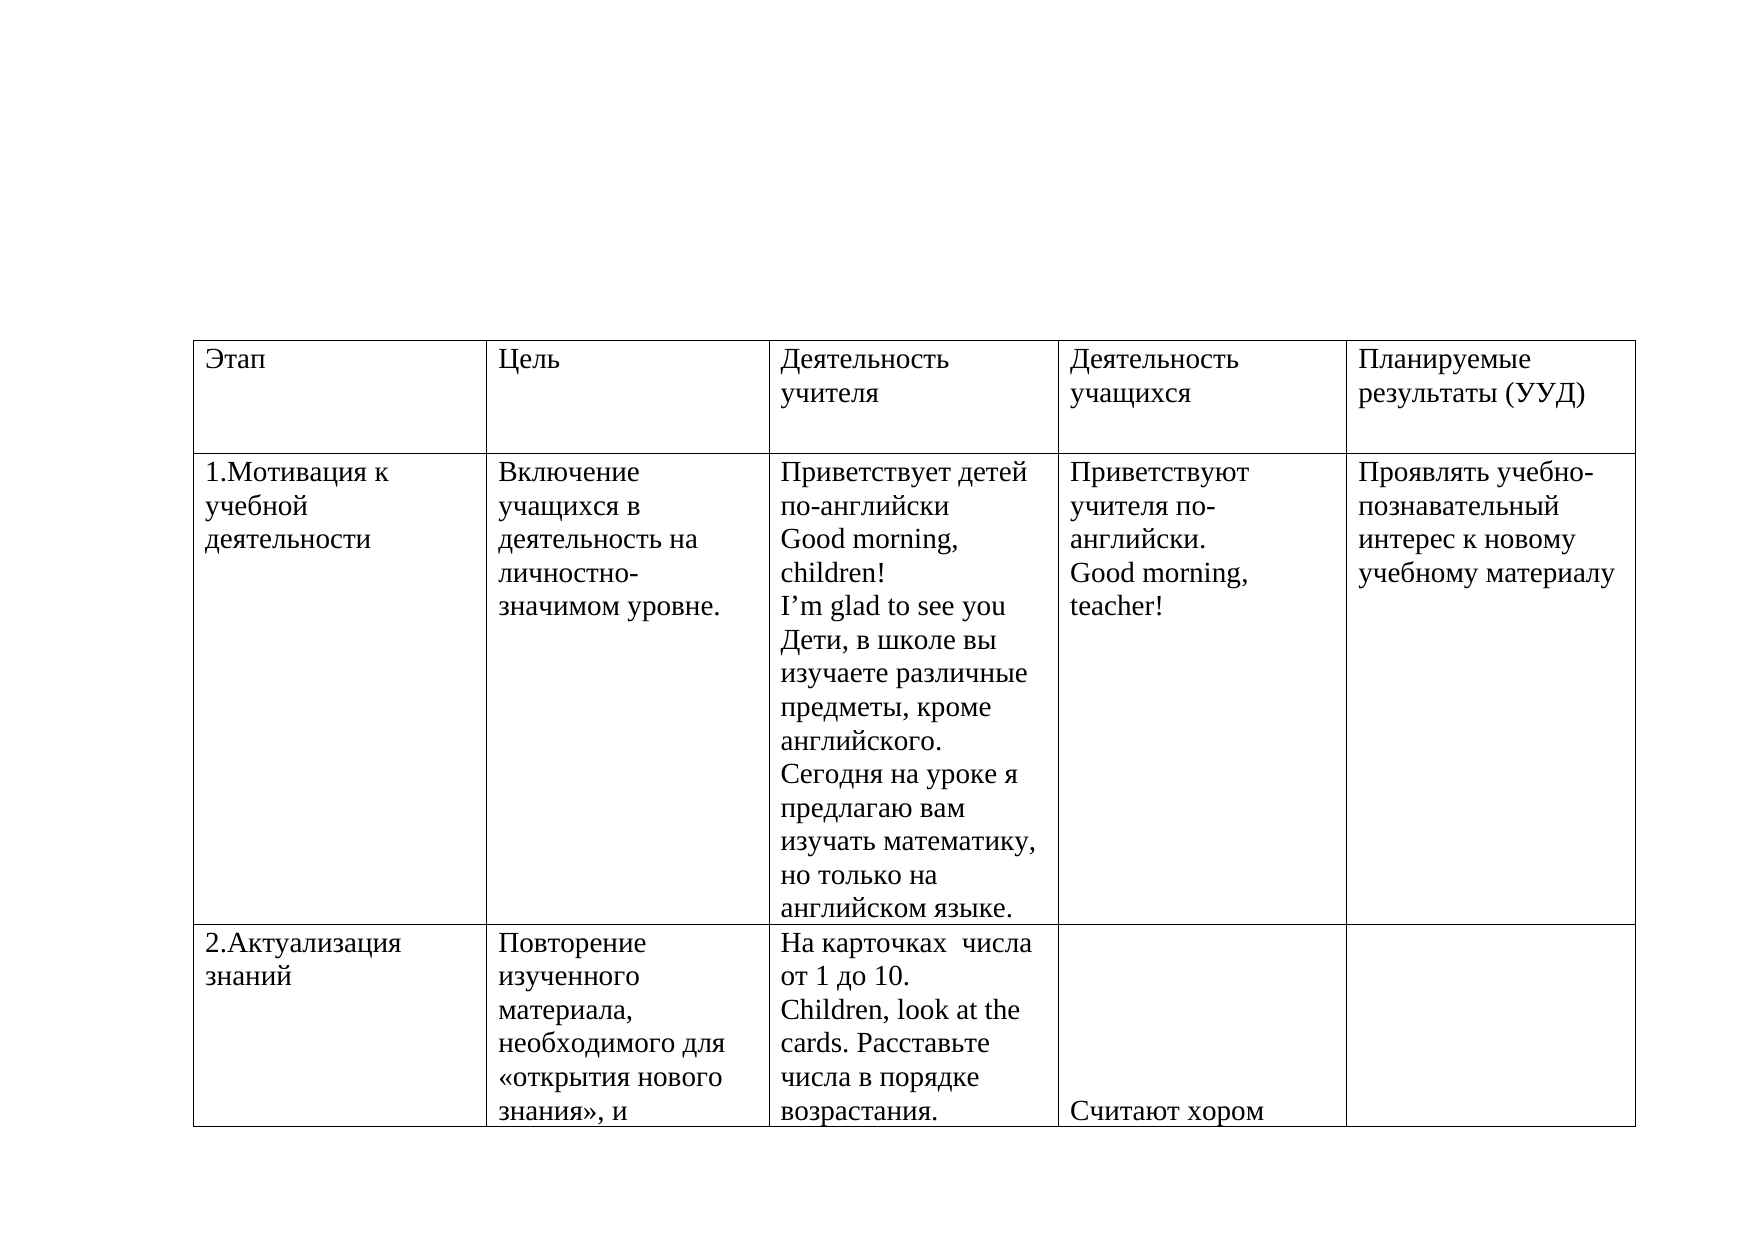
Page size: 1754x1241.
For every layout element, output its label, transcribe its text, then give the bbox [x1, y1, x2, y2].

table_cell Проявлять учебно-познавательный интерес к новому учебному материалу [1347, 454, 1635, 924]
table_cell Приветствует детей по-английски Good morning, children! I’m glad to see you Дети, в школе вы изучаете различные предметы, кроме английского. Сегодня на уроке я предлагаю вам изучать математику, но только на английском языке. [770, 454, 1058, 924]
table_cell Включение учащихся в деятельность на личностно-значимом уровне. [487, 454, 769, 924]
table_cell Приветствуют учителя по-английски. Good morning, teacher! [1059, 454, 1346, 924]
table_cell 1.Мотивация к учебной деятельности [194, 454, 486, 924]
table_header Планируемые результаты (УУД) [1347, 341, 1635, 453]
table_header Цель [487, 341, 769, 453]
table_header Деятельность учителя [770, 341, 1058, 453]
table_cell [770, 925, 1058, 1126]
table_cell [1059, 925, 1346, 1126]
table_cell [1347, 925, 1635, 1126]
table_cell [194, 925, 486, 1126]
table_header Этап [194, 341, 486, 453]
table_header Деятельность учащихся [1059, 341, 1346, 453]
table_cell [487, 925, 769, 1126]
